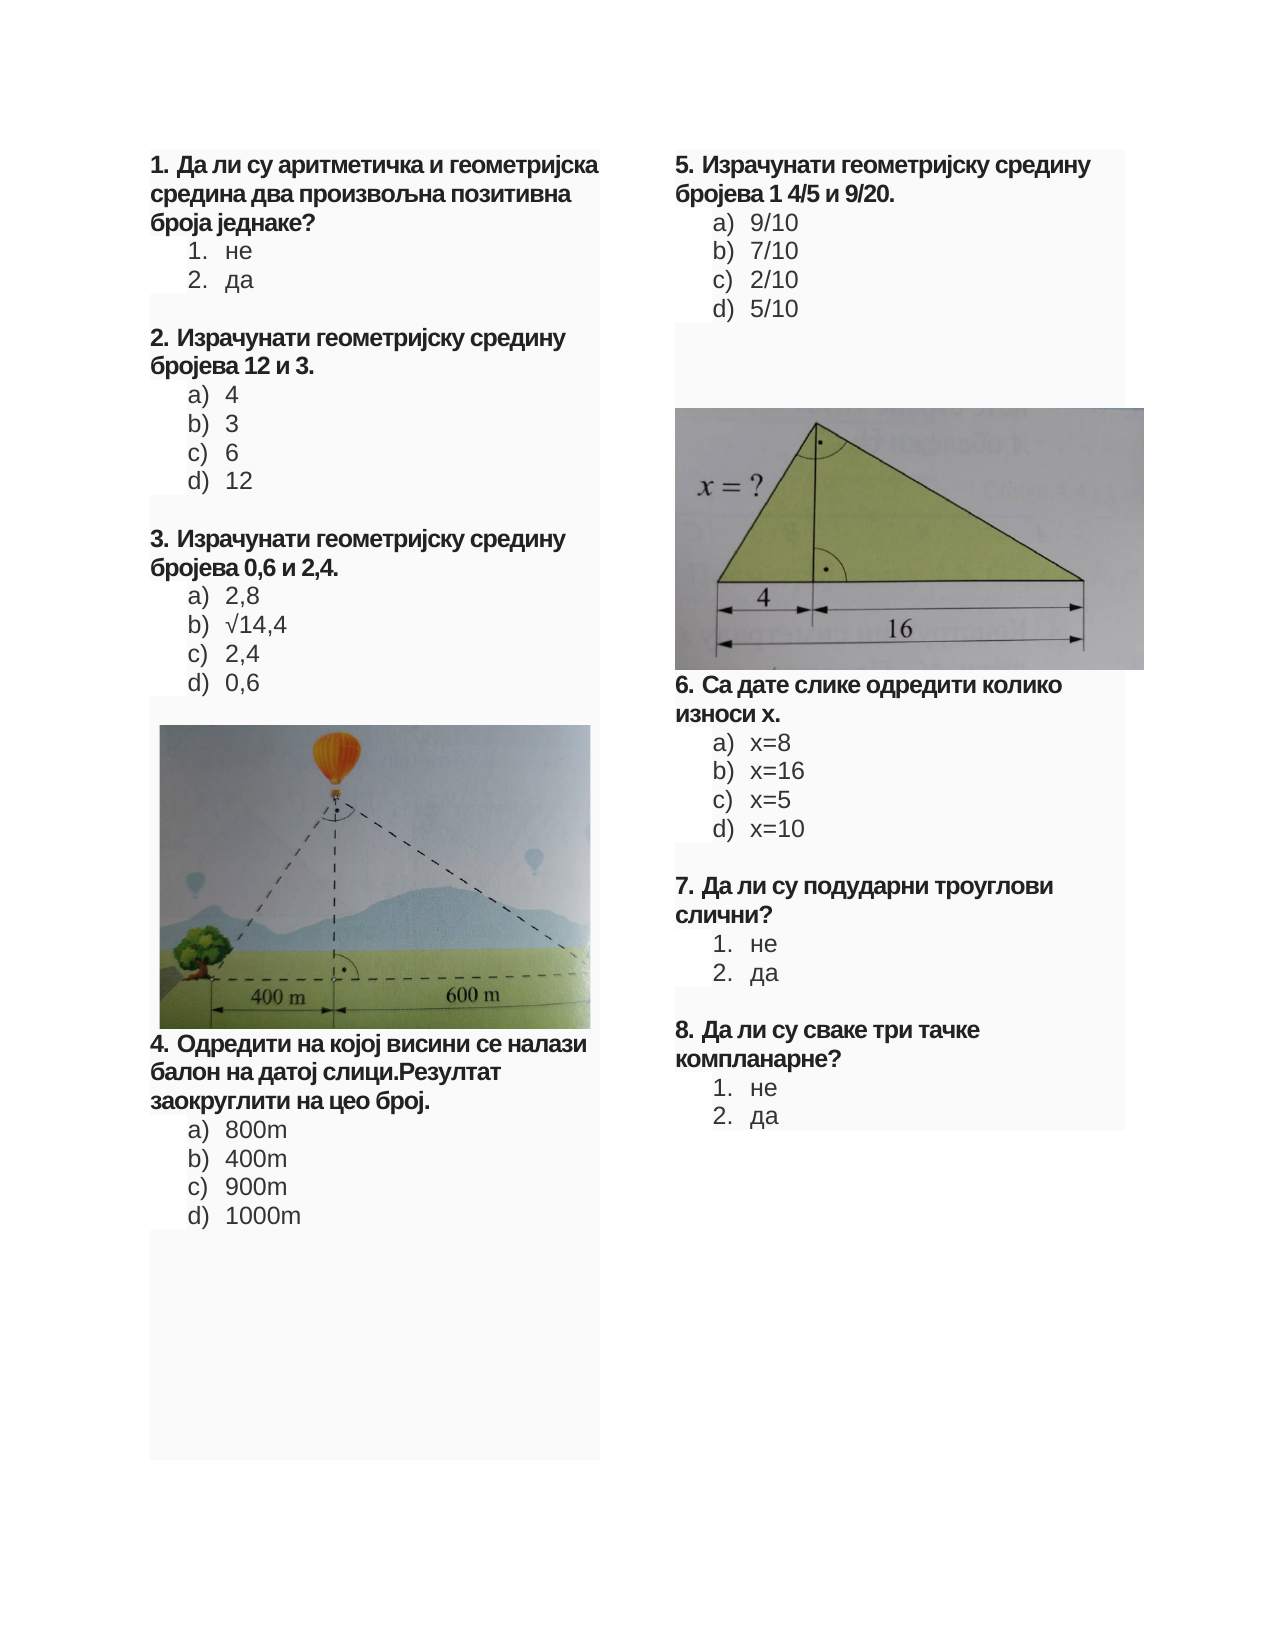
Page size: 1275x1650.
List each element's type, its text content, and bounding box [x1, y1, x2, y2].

text 7. Да ли су подударни троуглови слични? [675, 871, 1125, 929]
list 400m [187, 1143, 600, 1172]
list x=16 [712, 756, 1125, 785]
list x=8 [712, 727, 1125, 756]
list 2,4 [187, 639, 600, 667]
list 12 [187, 466, 600, 495]
text 5. Израчунати геометријску средину бројева 1 4/5 и 9/20. [675, 150, 1125, 207]
text 1. Да ли су аритметичка и геометријска средина два произвољна позитивна броја једнаке? [150, 150, 600, 236]
list не [712, 1072, 1125, 1101]
text 4. Одредити на којој висини се налази балон на датој слици.Резултат заокруглити на цео број. [150, 1028, 600, 1115]
list √14,4 [187, 610, 600, 639]
list не [187, 236, 600, 265]
list 1000m [187, 1201, 600, 1230]
list 2,8 [187, 581, 600, 610]
list 5/10 [712, 294, 1125, 322]
list x=10 [712, 814, 1125, 842]
list 6 [187, 437, 600, 466]
text 8. Да ли су сваке три тачке компланарне? [675, 1015, 1125, 1072]
text 6. Са дате слике одредити колико износи x. [675, 670, 1125, 727]
picture [159, 725, 591, 1029]
list 800m [187, 1115, 600, 1143]
list 2/10 [712, 265, 1125, 294]
list 9/10 [712, 207, 1125, 236]
text 2. Израчунати геометријску средину бројева 12 и 3. [150, 322, 600, 380]
list x=5 [712, 785, 1125, 814]
list 4 [187, 380, 600, 409]
list 900m [187, 1172, 600, 1201]
list 7/10 [712, 236, 1125, 265]
list 0,6 [187, 667, 600, 696]
picture [675, 408, 1144, 670]
list не [712, 929, 1125, 957]
list да [712, 957, 1125, 986]
list 3 [187, 409, 600, 437]
list да [712, 1101, 1125, 1130]
text 3. Израчунати геометријску средину бројева 0,6 и 2,4. [150, 524, 600, 581]
list да [187, 265, 600, 294]
